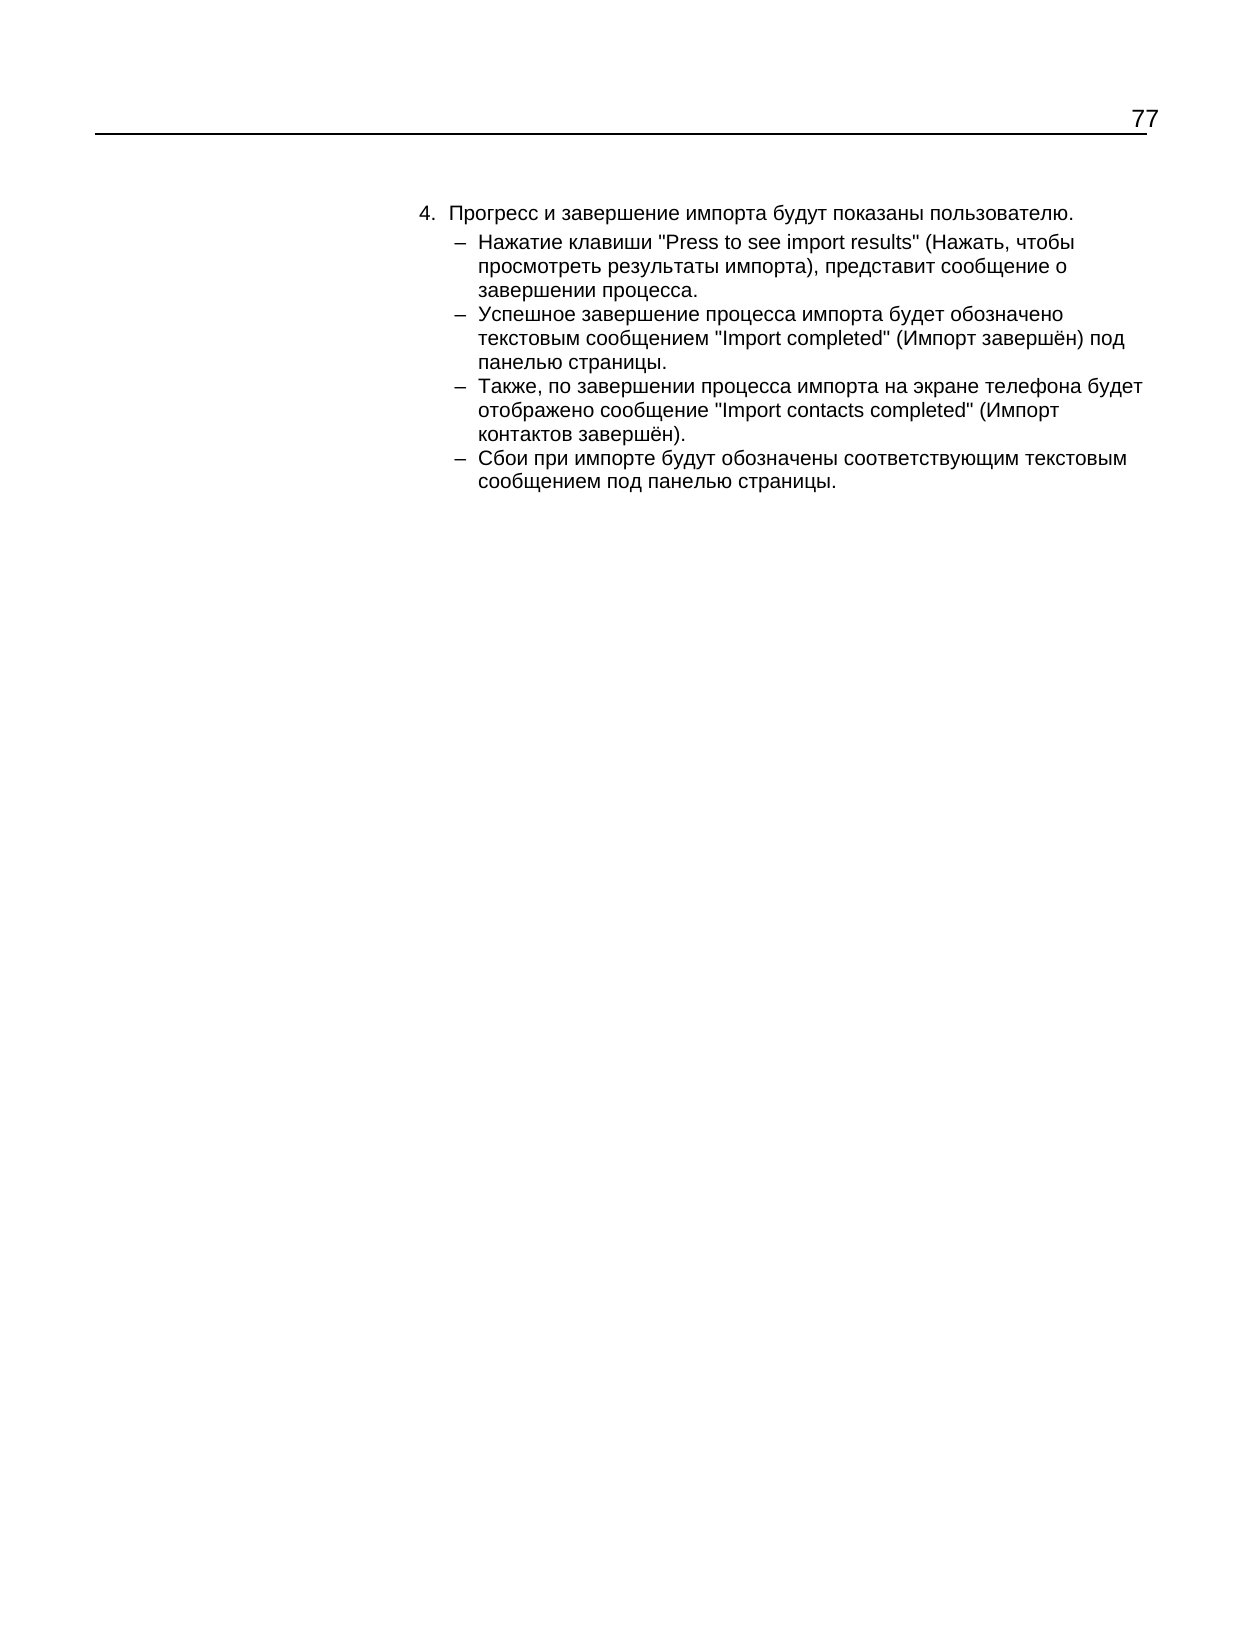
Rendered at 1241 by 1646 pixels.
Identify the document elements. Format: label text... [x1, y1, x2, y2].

list Нажатие клавиши "Press to see import results" (Нажать, чтобы просмотреть результаты импорта), представит сообщение о завершении процесса. [454, 230, 1159, 302]
list Успешное завершение процесса импорта будет обозначено текстовым сообщением "Import completed" (Импорт завершён) под панелью страницы. [454, 302, 1159, 373]
list Прогресс и завершение импорта будут показаны пользователю. [419, 201, 1159, 225]
list Сбои при импорте будут обозначены соответствующим текстовым сообщением под панелью страницы. [454, 445, 1159, 493]
list Также, по завершении процесса импорта на экране телефона будет отображено сообщение "Import contacts completed" (Импорт контактов завершён). [454, 373, 1159, 445]
subtitle 77 [83, 104, 1159, 132]
